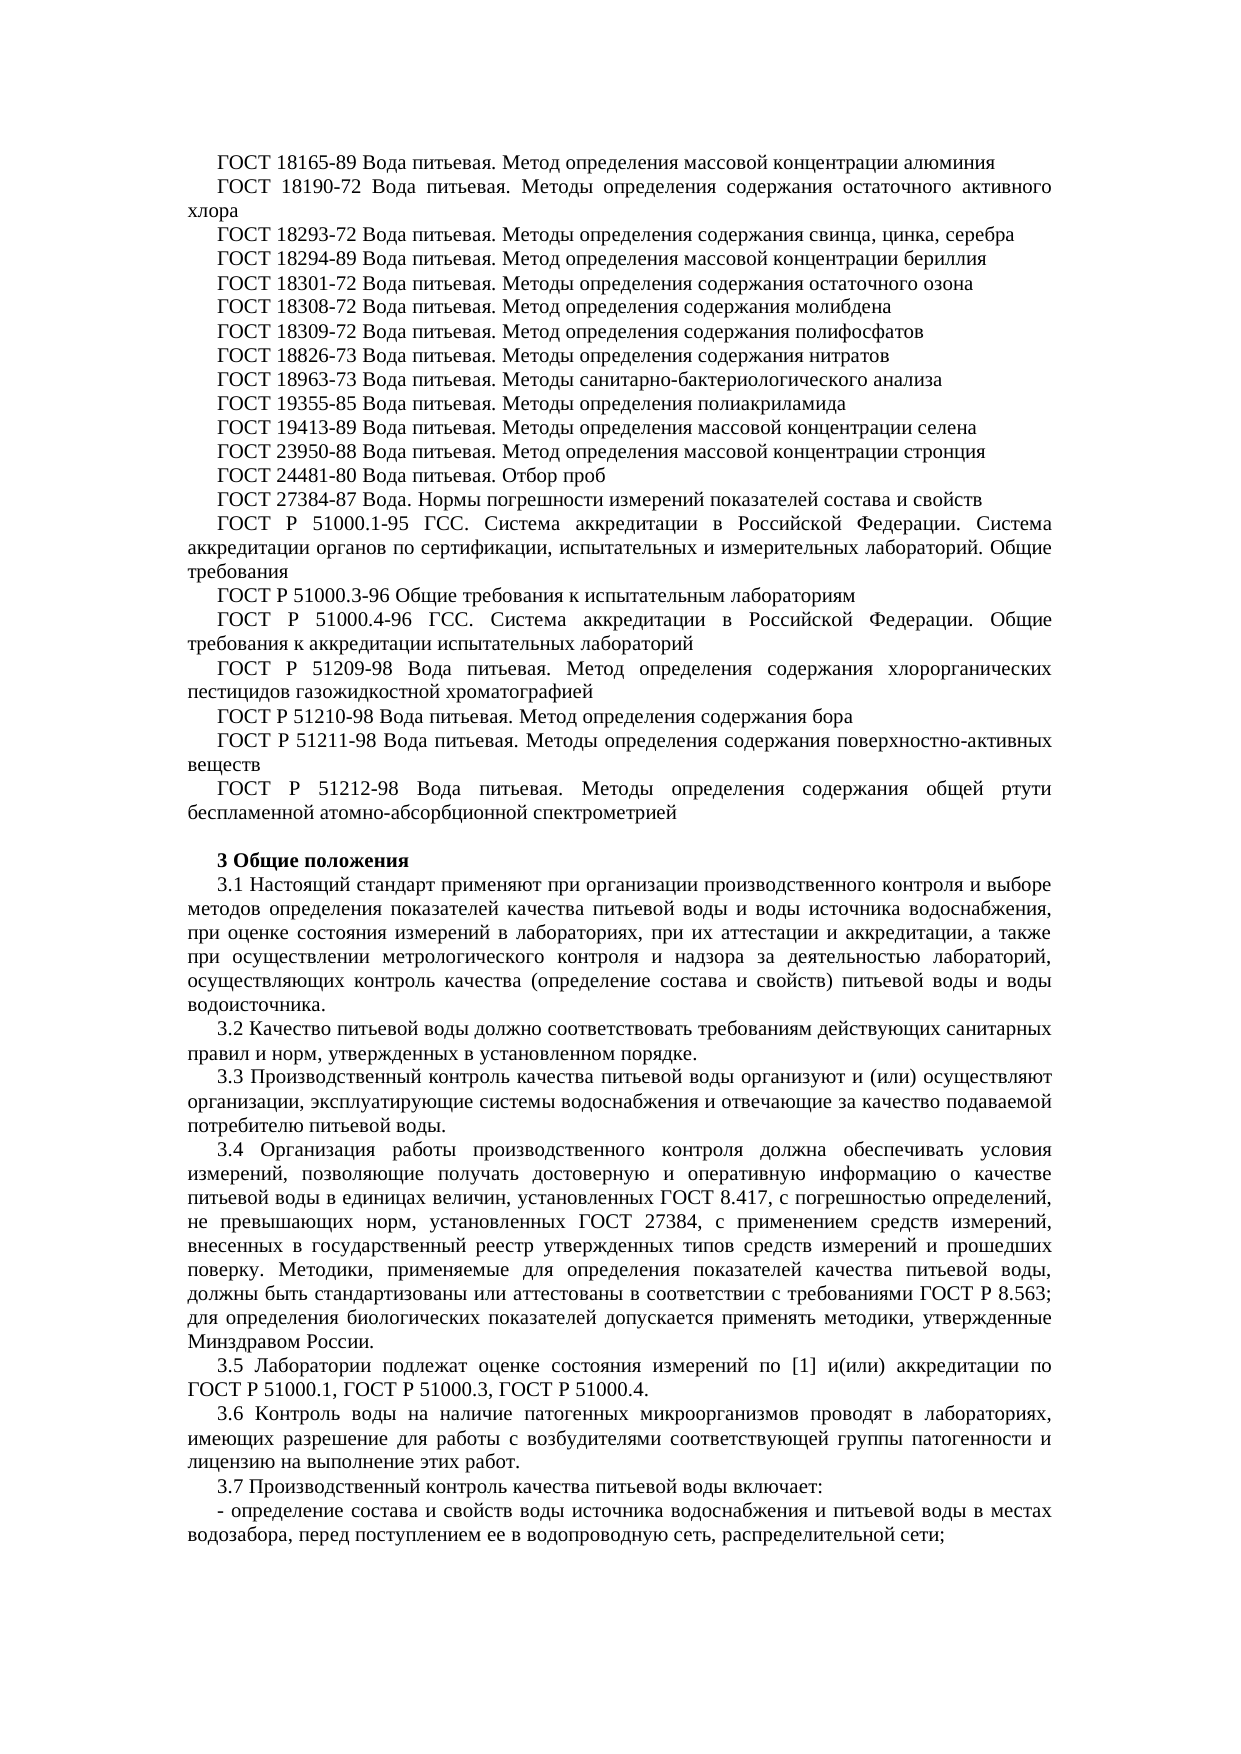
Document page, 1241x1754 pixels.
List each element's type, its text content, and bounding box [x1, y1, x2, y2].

text ГОСТ 18963-73 Вода питьевая. Методы санитарно-бактериологического анализа [187, 367, 1053, 391]
text ГОСТ 27384-87 Вода. Нормы погрешности измерений показателей состава и свойств [187, 487, 1053, 511]
text ГОСТ Р 51000.3-96 Общие требования к испытательным лабораториям [187, 583, 1053, 607]
text 3.7 Производственный контроль качества питьевой воды включает: [187, 1473, 1053, 1497]
text ГОСТ 18165-89 Вода питьевая. Метод определения массовой концентрации алюминия [187, 150, 1053, 174]
text 3.2 Качество питьевой воды должно соответствовать требованиям действующих санитарных правил и норм, утвержденных в установленном порядке. [187, 1016, 1053, 1064]
text ГОСТ Р 51000.1-95 ГСС. Система аккредитации в Российской Федерации. Система аккредитации органов по сертификации, испытательных и измерительных лабораторий. Общие требования [187, 511, 1053, 583]
text ГОСТ Р 51000.4-96 ГСС. Система аккредитации в Российской Федерации. Общие требования к аккредитации испытательных лабораторий [187, 607, 1053, 655]
text ГОСТ 24481-80 Вода питьевая. Отбор проб [187, 463, 1053, 487]
text ГОСТ Р 51212-98 Вода питьевая. Методы определения содержания общей ртути беспламенной атомно-абсорбционной спектрометрией [187, 776, 1053, 824]
text - определение состава и свойств воды источника водоснабжения и питьевой воды в местах водозабора, перед поступлением ее в водопроводную сеть, распределительной сети; [187, 1497, 1053, 1546]
text ГОСТ Р 51211-98 Вода питьевая. Методы определения содержания поверхностно-активных веществ [187, 727, 1053, 776]
text ГОСТ 18826-73 Вода питьевая. Методы определения содержания нитратов [187, 342, 1053, 367]
text ГОСТ 23950-88 Вода питьевая. Метод определения массовой концентрации стронция [187, 439, 1053, 463]
text 3.4 Организация работы производственного контроля должна обеспечивать условия измерений, позволяющие получать достоверную и оперативную информацию о качестве питьевой воды в единицах величин, установленных ГОСТ 8.417, с погрешностью определений, не превышающих норм, установленных ГОСТ 27384, с применением средств измерений, внесенных в государственный реестр утвержденных типов средств измерений и прошедших поверку. Методики, применяемые для определения показателей качества питьевой воды, должны быть стандартизованы или аттестованы в соответствии с требованиями ГОСТ Р 8.563; для определения биологических показателей допускается применять методики, утвержденные Минздравом России. [187, 1137, 1053, 1353]
subtitle 3 Общие положения [187, 848, 1053, 872]
text 3.3 Производственный контроль качества питьевой воды организуют и (или) осуществляют организации, эксплуатирующие системы водоснабжения и отвечающие за качество подаваемой потребителю питьевой воды. [187, 1064, 1053, 1137]
text ГОСТ Р 51210-98 Вода питьевая. Метод определения содержания бора [187, 703, 1053, 727]
text ГОСТ 19355-85 Вода питьевая. Методы определения полиакриламида [187, 391, 1053, 415]
text ГОСТ 18293-72 Вода питьевая. Методы определения содержания свинца, цинка, серебра [187, 222, 1053, 246]
text ГОСТ 18309-72 Вода питьевая. Метод определения содержания полифосфатов [187, 318, 1053, 342]
text 3.5 Лаборатории подлежат оценке состояния измерений по [1] и(или) аккредитации по ГОСТ Р 51000.1, ГОСТ Р 51000.3, ГОСТ Р 51000.4. [187, 1353, 1053, 1401]
text 3.1 Настоящий стандарт применяют при организации производственного контроля и выборе методов определения показателей качества питьевой воды и воды источника водоснабжения, при оценке состояния измерений в лабораториях, при их аттестации и аккредитации, а также при осуществлении метрологического контроля и надзора за деятельностью лабораторий, осуществляющих контроль качества (определение состава и свойств) питьевой воды и воды водоисточника. [187, 872, 1053, 1016]
text ГОСТ 18190-72 Вода питьевая. Методы определения содержания остаточного активного хлора [187, 174, 1053, 222]
text ГОСТ 19413-89 Вода питьевая. Методы определения массовой концентрации селена [187, 415, 1053, 439]
text ГОСТ 18301-72 Вода питьевая. Методы определения содержания остаточного озона [187, 270, 1053, 294]
text ГОСТ 18308-72 Вода питьевая. Метод определения содержания молибдена [187, 294, 1053, 318]
text 3.6 Контроль воды на наличие патогенных микроорганизмов проводят в лабораториях, имеющих разрешение для работы с возбудителями соответствующей группы патогенности и лицензию на выполнение этих работ. [187, 1401, 1053, 1473]
text ГОСТ Р 51209-98 Вода питьевая. Метод определения содержания хлорорганических пестицидов газожидкостной хроматографией [187, 655, 1053, 703]
text ГОСТ 18294-89 Вода питьевая. Метод определения массовой концентрации бериллия [187, 246, 1053, 270]
